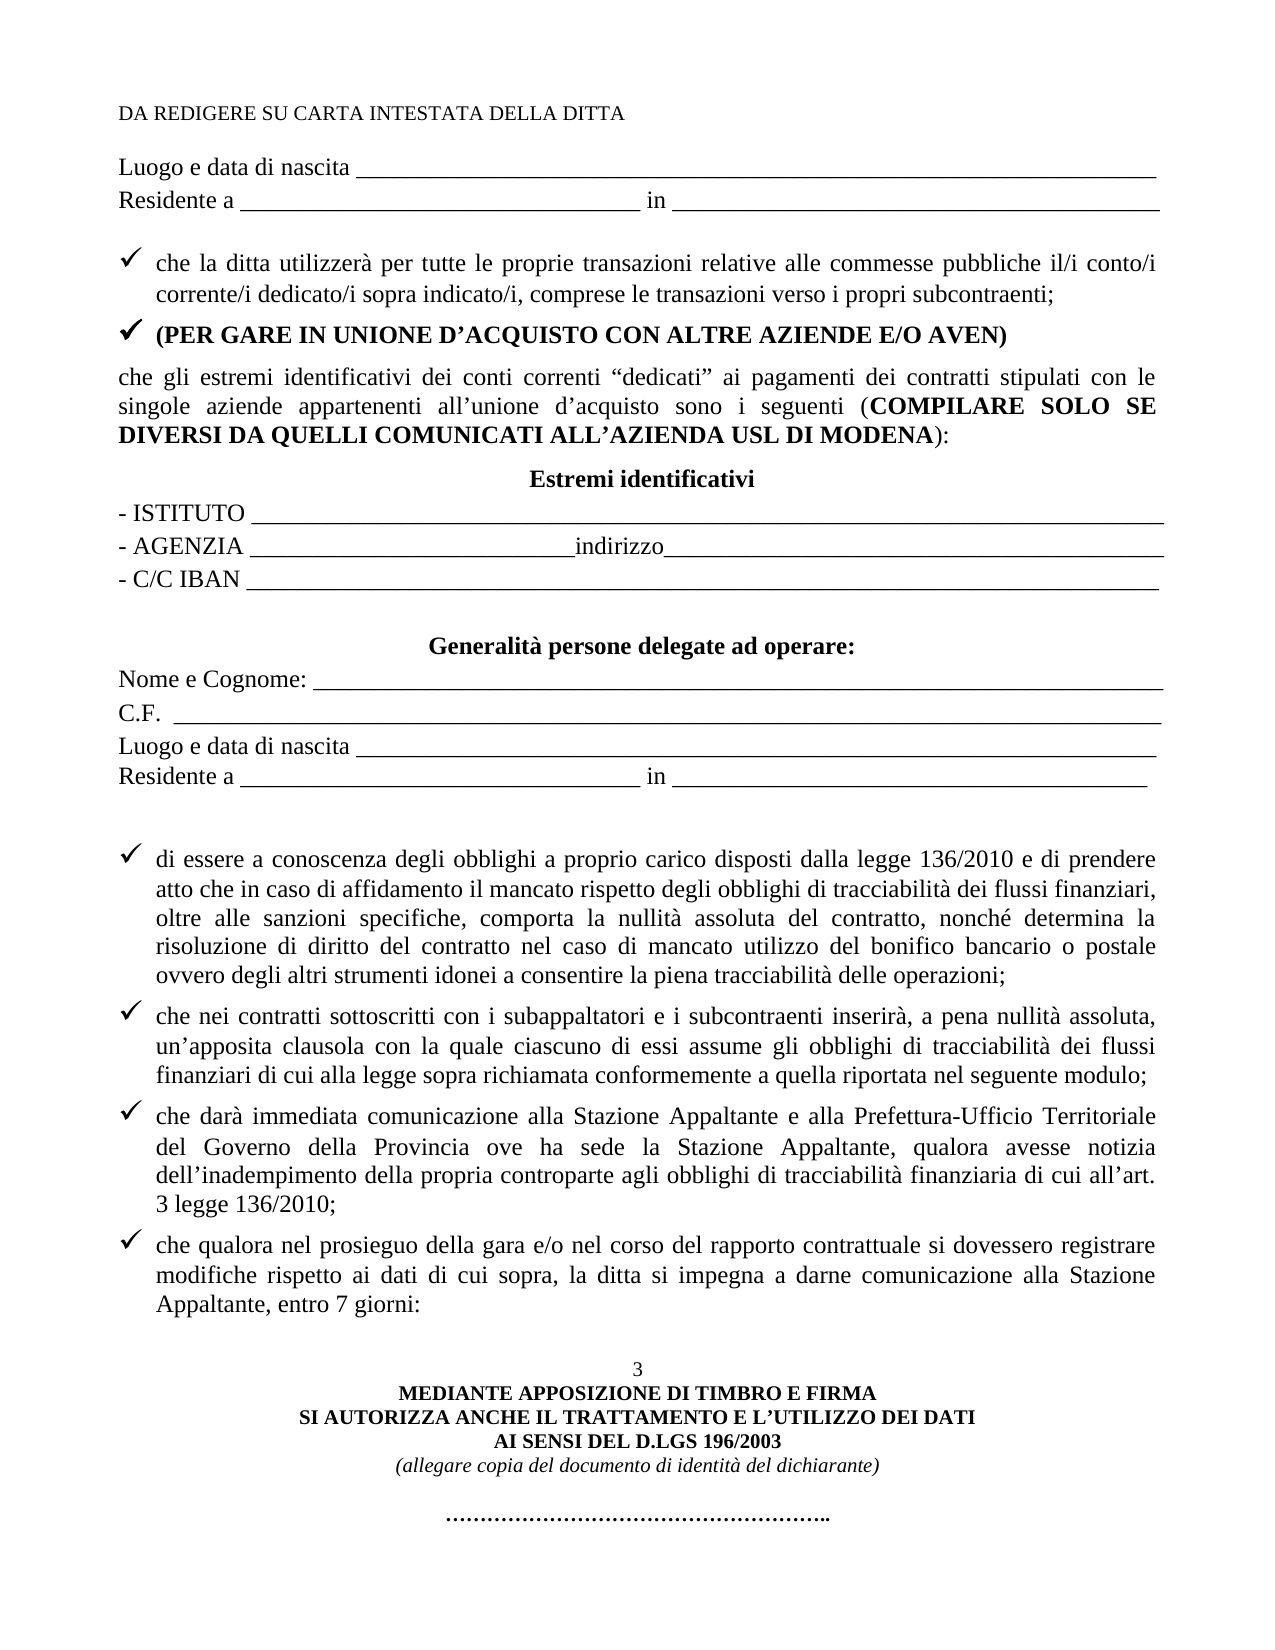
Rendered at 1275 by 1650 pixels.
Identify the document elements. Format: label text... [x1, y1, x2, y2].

list che nei contratti sottoscritti con i subappaltatori e i subcontraenti inserirà, a pena nullità assoluta, un’apposita clausola con la quale ciascuno di essi assume gli obblighi di tracciabilità dei flussi finanziari di cui alla legge sopra richiamata conformemente a quella riportata nel seguente modulo; [118, 1001, 1157, 1089]
text che gli estremi identificativi dei conti correnti “dedicati” ai pagamenti dei contratti stipulati con le singole aziende appartenenti all’unione d’acquisto sono i seguenti (COMPILARE SOLO SE DIVERSI DA QUELLI COMUNICATI ALL’AZIENDA USL DI MODENA): [118, 362, 1157, 449]
text - ISTITUTO _________________________________________________________________________ [118, 494, 1166, 528]
text Residente a ________________________________ in ______________________________________ [118, 761, 1157, 790]
text - C/C IBAN _________________________________________________________________________ [118, 561, 1166, 594]
list (PER GARE IN UNIONE D’ACQUISTO CON ALTRE AZIENDE E/O AVEN) [118, 320, 1157, 350]
list di essere a conoscenza degli obblighi a proprio carico disposti dalla legge 136/2010 e di prendere atto che in caso di affidamento il mancato rispetto degli obblighi di tracciabilità dei flussi finanziari, oltre alle sanzioni specifiche, comporta la nullità assoluta del contratto, nonché determina la risoluzione di diritto del contratto nel caso di mancato utilizzo del bonifico bancario o postale ovvero degli altri strumenti idonei a consentire la piena tracciabilità delle operazioni; [118, 844, 1157, 989]
text C.F. _______________________________________________________________________________ [118, 694, 1166, 728]
text Nome e Cognome: ____________________________________________________________________ [118, 661, 1166, 694]
list che darà immediata comunicazione alla Stazione Appaltante e alla Prefettura-Ufficio Territoriale del Governo della Provincia ove ha sede , qualora avesse notizia dell’inadempimento della propria controparte agli obblighi di tracciabilità finanziaria di cui all’art. 3 legge 136/2010; [118, 1101, 1157, 1218]
list che la ditta utilizzerà per tutte le proprie transazioni relative alle commesse pubbliche il/i conto/i corrente/i dedicato/i sopra indicato/i, comprese le transazioni verso i propri subcontraenti; [118, 248, 1157, 307]
text - AGENZIA __________________________indirizzo________________________________________ [118, 528, 1166, 561]
text Luogo e data di nascita ________________________________________________________________ [118, 148, 1166, 182]
text Estremi identificativi [118, 461, 1166, 494]
text Generalità persone delegate ad operare: [118, 628, 1166, 661]
text Residente a ________________________________ in _______________________________________ [118, 182, 1166, 215]
list che qualora nel prosieguo della gara e/o nel corso del rapporto contrattuale si dovessero registrare modifiche rispetto ai dati di cui sopra, la ditta si impegna a darne comunicazione alla Stazione Appaltante, entro 7 giorni: [118, 1230, 1157, 1318]
text Luogo e data di nascita ________________________________________________________________ [118, 728, 1166, 761]
